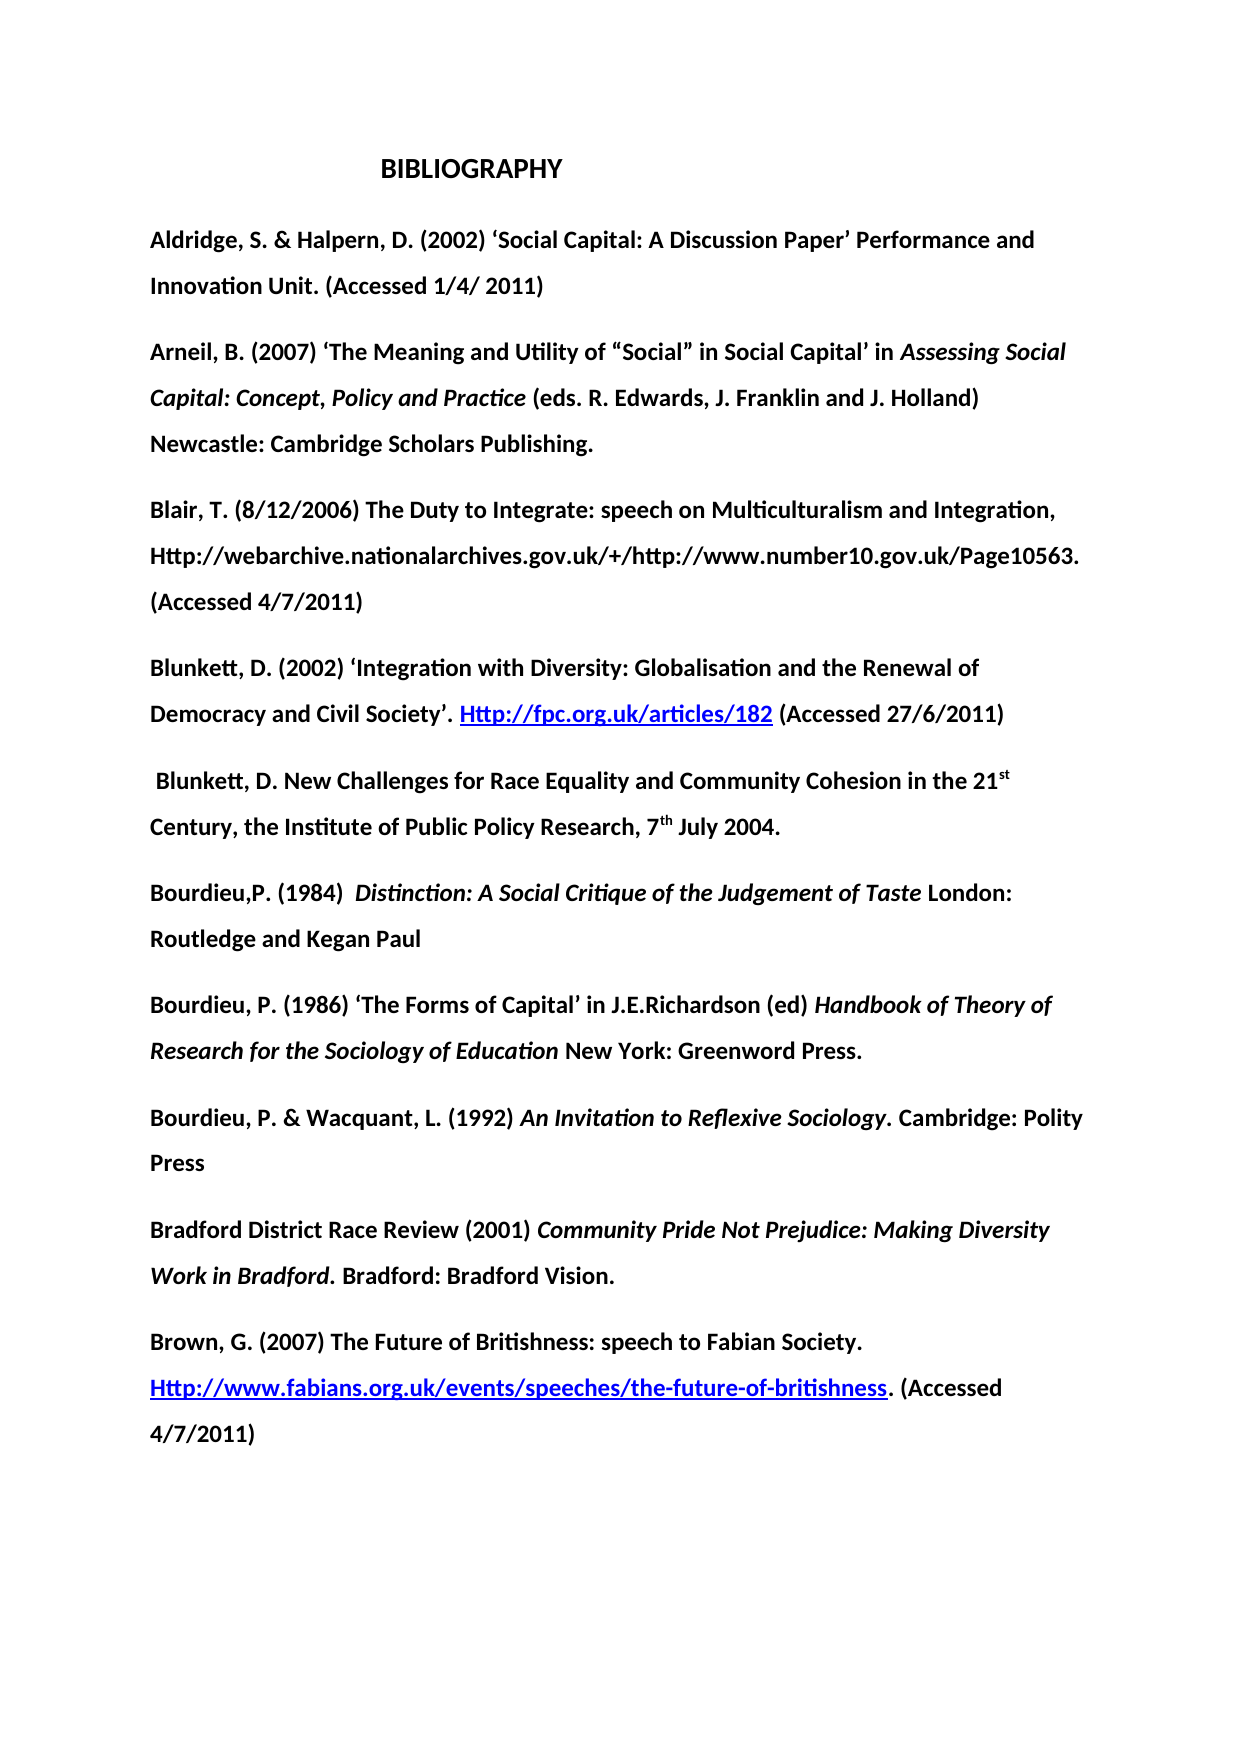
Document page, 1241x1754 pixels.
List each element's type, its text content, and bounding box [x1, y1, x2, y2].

text Arneil, B. (2007) ‘The Meaning and Utility of “Social” in Social Capital’ in Assessing Social Capital: Concept, Policy and Practice (eds. R. Edwards, J. Franklin and J. Holland) Newcastle: Cambridge Scholars Publishing. [150, 337, 1090, 458]
text Aldridge, S. & Halpern, D. (2002) ‘Social Capital: A Discussion Paper’ Performance and Innovation Unit. (Accessed 1/4/ 2011) [150, 224, 1090, 301]
text Blunkett, D. (2002) ‘Integration with Diversity: Globalisation and the Renewal of Democracy and Civil Society’. Http://fpc.org.uk/articles/182 (Accessed 27/6/2011) [150, 653, 1090, 729]
text Bourdieu, P. & Wacquant, L. (1992) An Invitation to Reflexive Sociology. Cambridge: Polity Press [150, 1102, 1090, 1178]
text Blunkett, D. New Challenges for Race Equality and Community Cohesion in the 21st Century, the Institute of Public Policy Research, 7th July 2004. [150, 765, 1090, 841]
text Brown, G. (2007) The Future of Britishness: speech to Fabian Society. Http://www.fabians.org.uk/events/speeches/the-future-of-britishness. (Accessed 4/7/2011) [150, 1326, 1090, 1448]
text Blair, T. (8/12/2006) The Duty to Integrate: speech on Multiculturalism and Integration, Http://webarchive.nationalarchives.gov.uk/+/http://www.number10.gov.uk/Page10563. (Accessed 4/7/2011) [150, 494, 1090, 617]
text Bourdieu,P. (1984) Distinction: A Social Critique of the Judgement of Taste London: Routledge and Kegan Paul [150, 877, 1090, 953]
text Bourdieu, P. (1986) ‘The Forms of Capital’ in J.E.Richardson (ed) Handbook of Theory of Research for the Sociology of Education New York: Greenword Press. [150, 989, 1090, 1066]
text Bradford District Race Review (2001) Community Pride Not Prejudice: Making Diversity Work in Bradford. Bradford: Bradford Vision. [150, 1214, 1090, 1290]
text BIBLIOGRAPHY [150, 150, 1090, 186]
